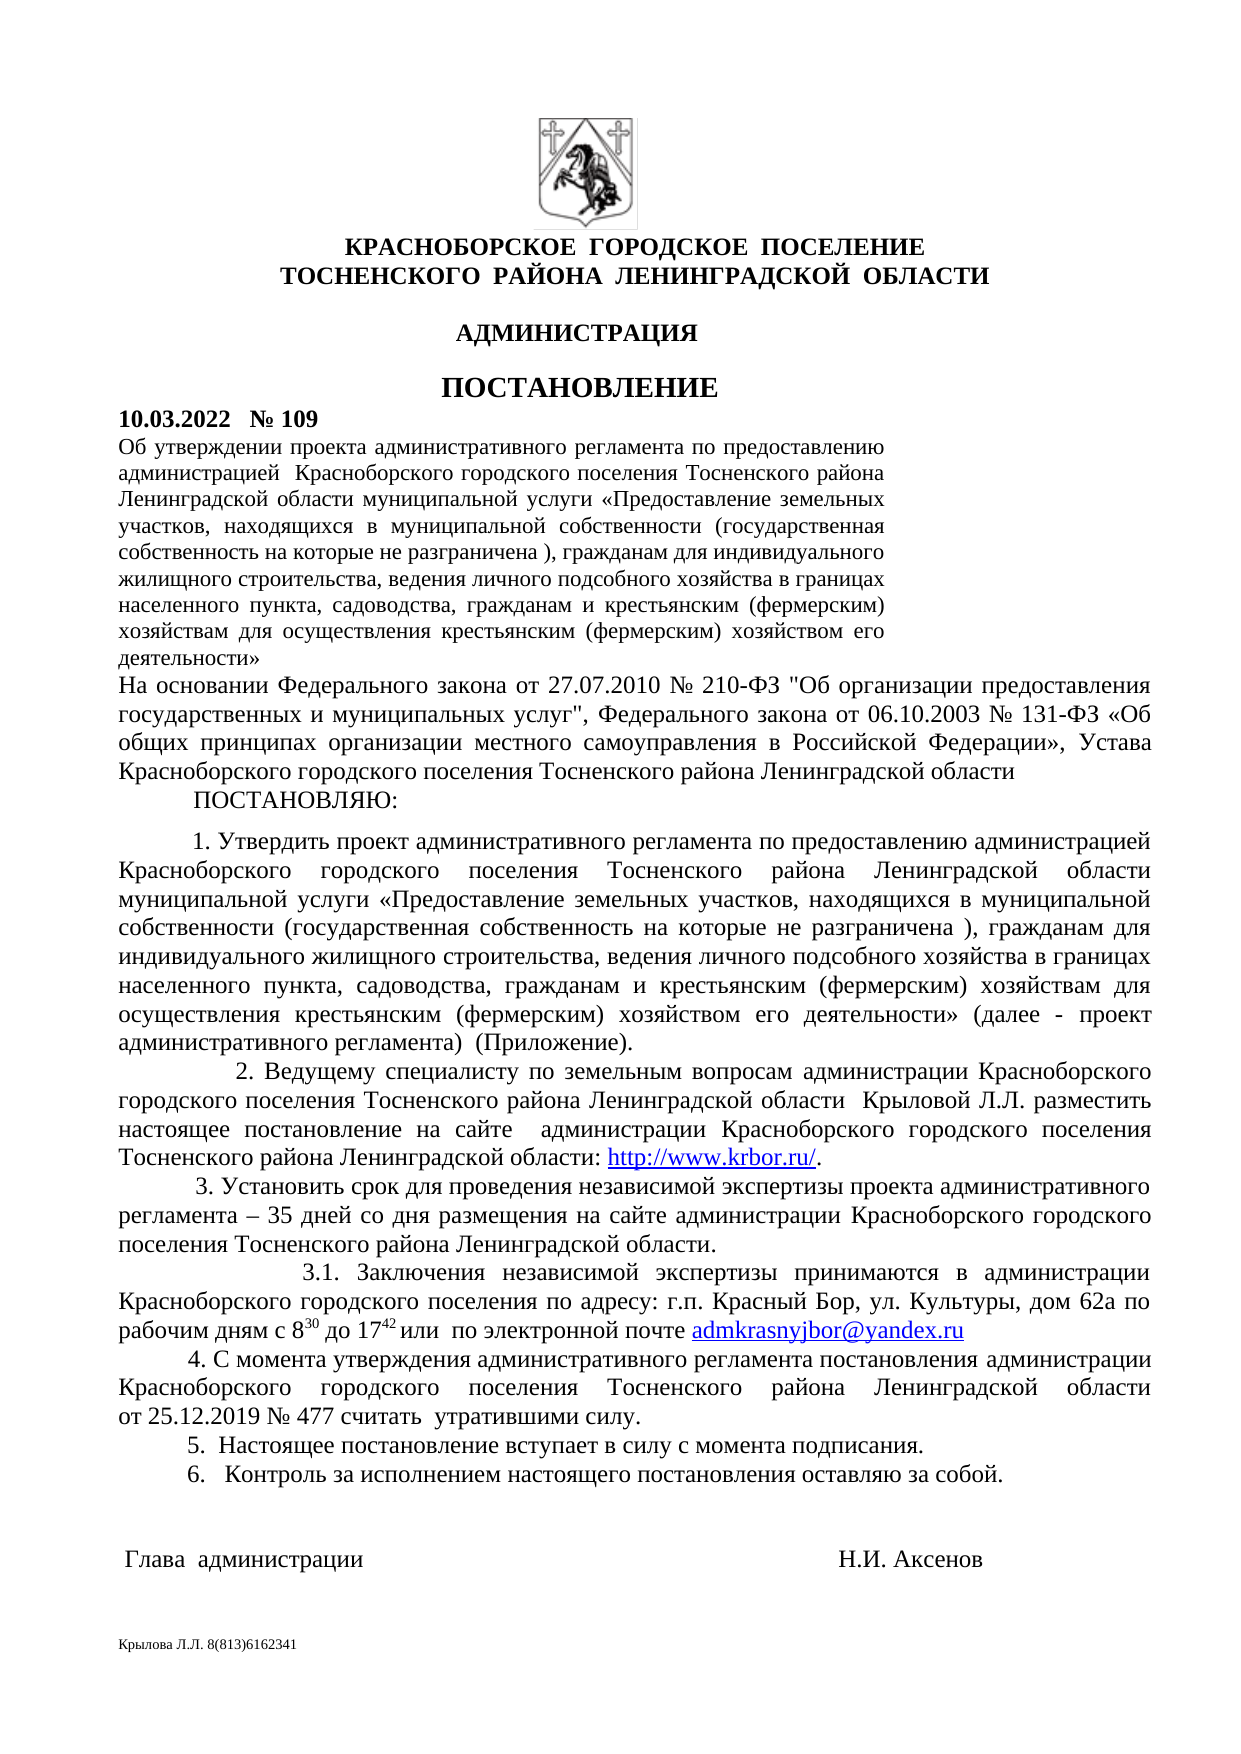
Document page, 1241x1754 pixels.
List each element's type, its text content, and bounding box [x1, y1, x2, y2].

text 3. Установить срок для проведения независимой экспертизы проекта административного регламента – 35 дней со дня размещения на сайте администрации Красноборского городского поселения Тосненского района Ленинградской области. [118, 1171, 1152, 1257]
text На основании Федерального закона от 27.07.2010 № 210-ФЗ "Об организации предоставления государственных и муниципальных услуг", Федерального закона от 06.10.2003 № 131-ФЗ «Об общих принципах организации местного самоуправления в Российской Федерации», Устава Красноборского городского поселения Тосненского района Ленинградской области [118, 670, 1152, 785]
picture [533, 118, 640, 233]
text 3.1. Заключения независимой экспертизы принимаются в администрации Красноборского городского поселения по адресу: г.п. Красный Бор, ул. Культуры, дом 62а по рабочим дням с 830 до 1742 или по электронной почте admkrasnyjbor@yandex.ru [118, 1257, 1152, 1344]
text ПОСТАНОВЛЕНИЕ [118, 371, 1152, 404]
text Глава администрации Н.И. Аксенов [118, 1544, 1152, 1573]
text 10.03.2022 № 109 [118, 404, 1152, 433]
text Об утверждении проекта административного регламента по предоставлению администрацией Красноборского городского поселения Тосненского района Ленинградской области муниципальной услуги «Предоставление земельных участков, находящихся в муниципальной собственности (государственная собственность на которые не разграничена ), гражданам для индивидуального жилищного строительства, ведения личного подсобного хозяйства в границах населенного пункта, садоводства, гражданам и крестьянским (фермерским) хозяйствам для осуществления крестьянским (фермерским) хозяйством его деятельности» [118, 433, 886, 670]
text ПОСТАНОВЛЯЮ: [118, 785, 1152, 814]
text ТОСНЕНСКОГО РАЙОНА ЛЕНИНГРАДСКОЙ ОБЛАСТИ [118, 261, 1152, 290]
text 2. Ведущему специалисту по земельным вопросам администрации Красноборского городского поселения Тосненского района Ленинградской области Крыловой Л.Л. разместить настоящее постановление на сайте администрации Красноборского городского поселения Тосненского района Ленинградской области: http://www.krbor.ru/. [118, 1056, 1152, 1171]
text КРАСНОБОРСКОЕ ГОРОДСКОЕ ПОСЕЛЕНИЕ [118, 232, 1152, 261]
text АДМИНИСТРАЦИЯ [118, 318, 1152, 346]
text 4. С момента утверждения административного регламента постановления администрации Красноборского городского поселения Тосненского района Ленинградской области от 25.12.2019 № 477 считать утратившими силу. [118, 1344, 1152, 1430]
text 1. Утвердить проект административного регламента по предоставлению администрацией Красноборского городского поселения Тосненского района Ленинградской области муниципальной услуги «Предоставление земельных участков, находящихся в муниципальной собственности (государственная собственность на которые не разграничена ), гражданам для индивидуального жилищного строительства, ведения личного подсобного хозяйства в границах населенного пункта, садоводства, гражданам и крестьянским (фермерским) хозяйствам для осуществления крестьянским (фермерским) хозяйством его деятельности» (далее - проект административного регламента) (Приложение). [118, 826, 1152, 1056]
text 5. Настоящее постановление вступает в силу с момента подписания. [118, 1430, 1152, 1459]
text 6. Контроль за исполнением настоящего постановления оставляю за собой. [118, 1459, 1152, 1487]
